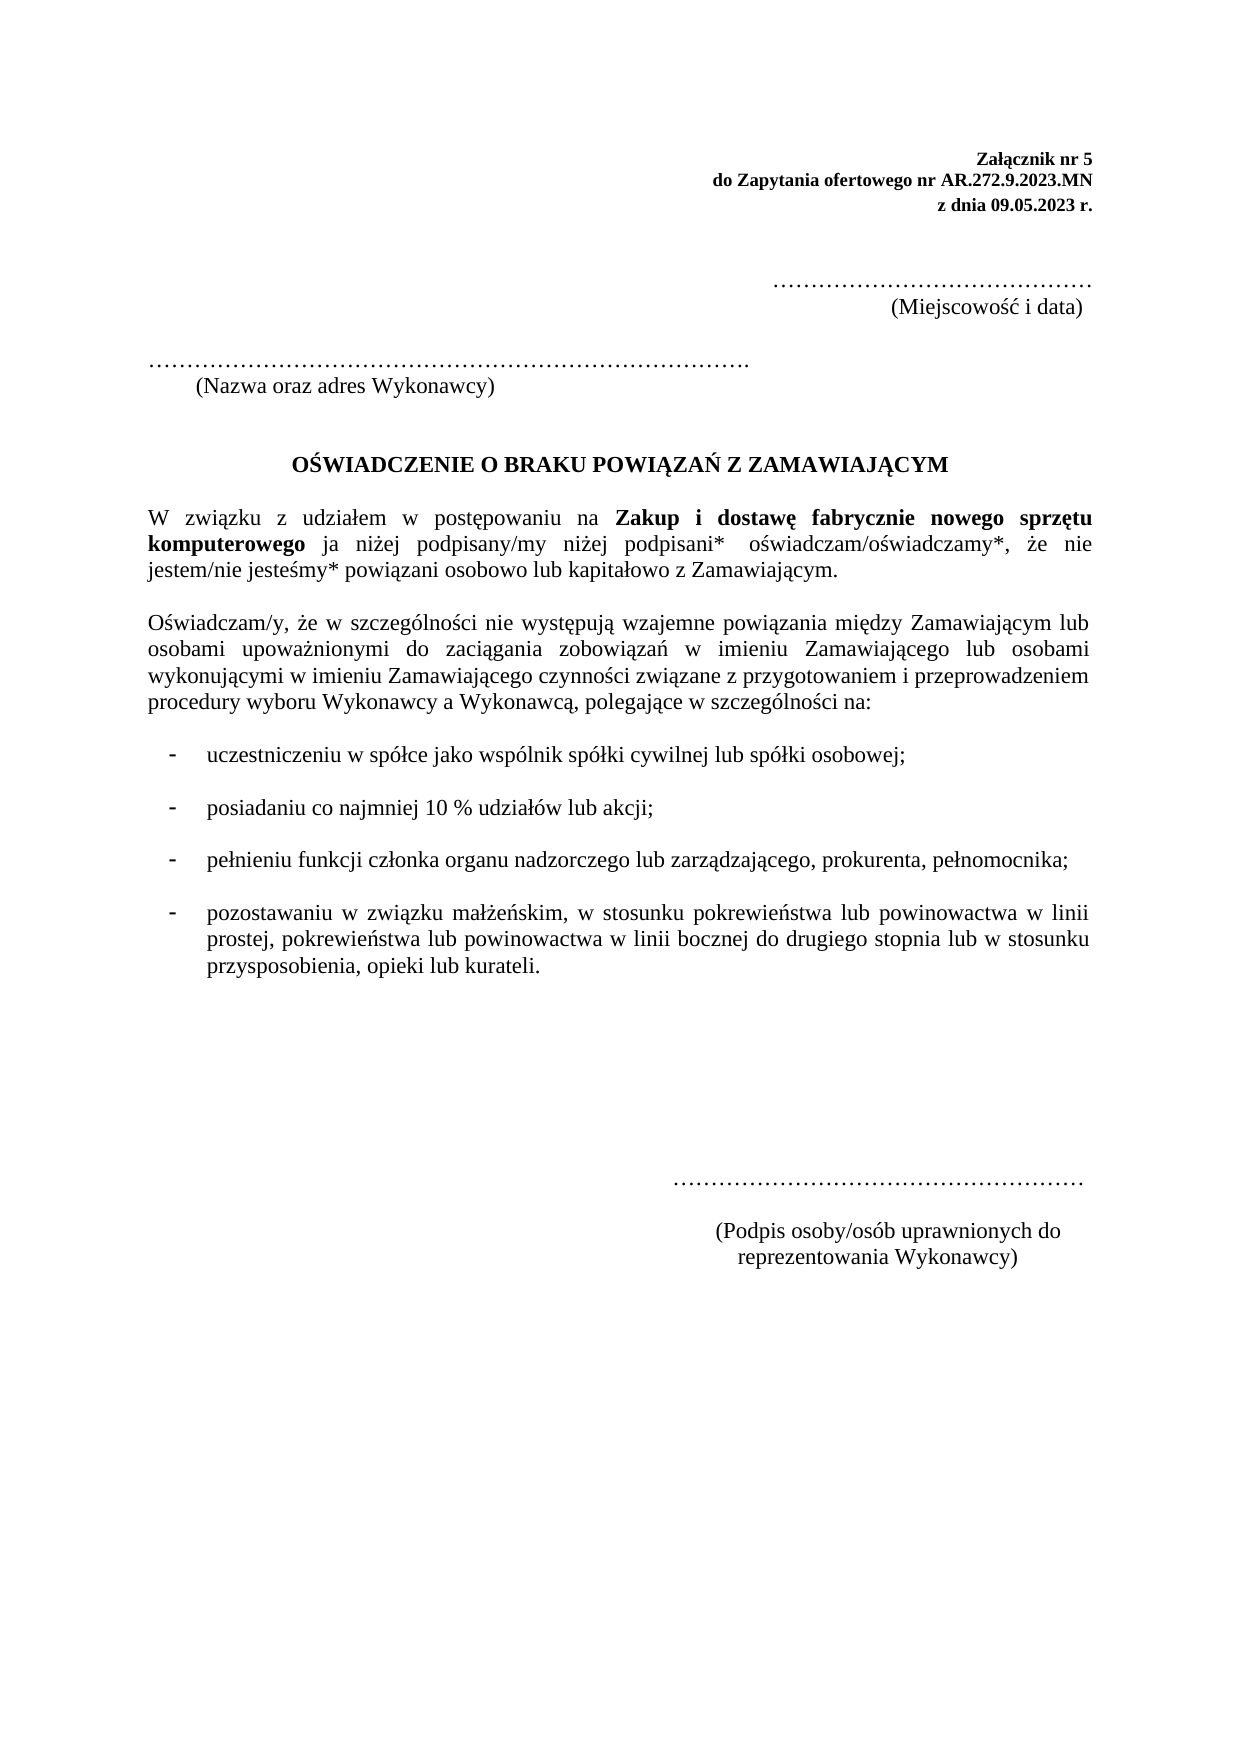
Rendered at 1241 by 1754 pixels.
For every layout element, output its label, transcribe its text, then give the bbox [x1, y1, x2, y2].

text (Podpis osoby/osób uprawnionych do [148, 1217, 1093, 1243]
text z dnia 09.05.2023 r. [148, 194, 1093, 216]
text ……………………………………………… [664, 1136, 1093, 1191]
text …………………………………… [148, 267, 1093, 293]
text ……………………………………………………………………. [148, 346, 1093, 372]
list uczestniczeniu w spółce jako wspólnik spółki cywilnej lub spółki osobowej; [169, 741, 1093, 767]
text (Nazwa oraz adres Wykonawcy) [196, 372, 1093, 398]
text Załącznik nr 5 [148, 148, 1093, 169]
text (Miejscowość i data) [811, 293, 1093, 319]
text reprezentowania Wykonawcy) [664, 1243, 1093, 1270]
list pozostawaniu w związku małżeńskim, w stosunku pokrewieństwa lub powinowactwa w linii prostej, pokrewieństwa lub powinowactwa w linii bocznej do drugiego stopnia lub w stosunku przysposobienia, opieki lub kurateli. [169, 899, 1091, 978]
text W związku z udziałem w postępowaniu na Zakup i dostawę fabrycznie nowego sprzętu komputerowego ja niżej podpisany/my niżej podpisani*1 oświadczam/oświadczamy*, że nie jestem/nie jesteśmy* powiązani osobowo lub kapitałowo z Zamawiającym. [148, 504, 1093, 583]
text do Zapytania ofertowego nr AR.272.9.2023.MN [148, 169, 1093, 191]
text Oświadczam/y, że w szczególności nie występują wzajemne powiązania między Zamawiającym lub osobami upoważnionymi do zaciągania zobowiązań w imieniu Zamawiającego lub osobami wykonującymi w imieniu Zamawiającego czynności związane z przygotowaniem i przeprowadzeniem procedury wyboru Wykonawcy a Wykonawcą, polegające w szczególności na: [148, 609, 1091, 714]
list pełnieniu funkcji członka organu nadzorczego lub zarządzającego, prokurenta, pełnomocnika; [169, 846, 1093, 873]
text OŚWIADCZENIE O BRAKU POWIĄZAŃ Z ZAMAWIAJĄCYM [148, 451, 1093, 477]
list posiadaniu co najmniej 10 % udziałów lub akcji; [169, 794, 1093, 820]
